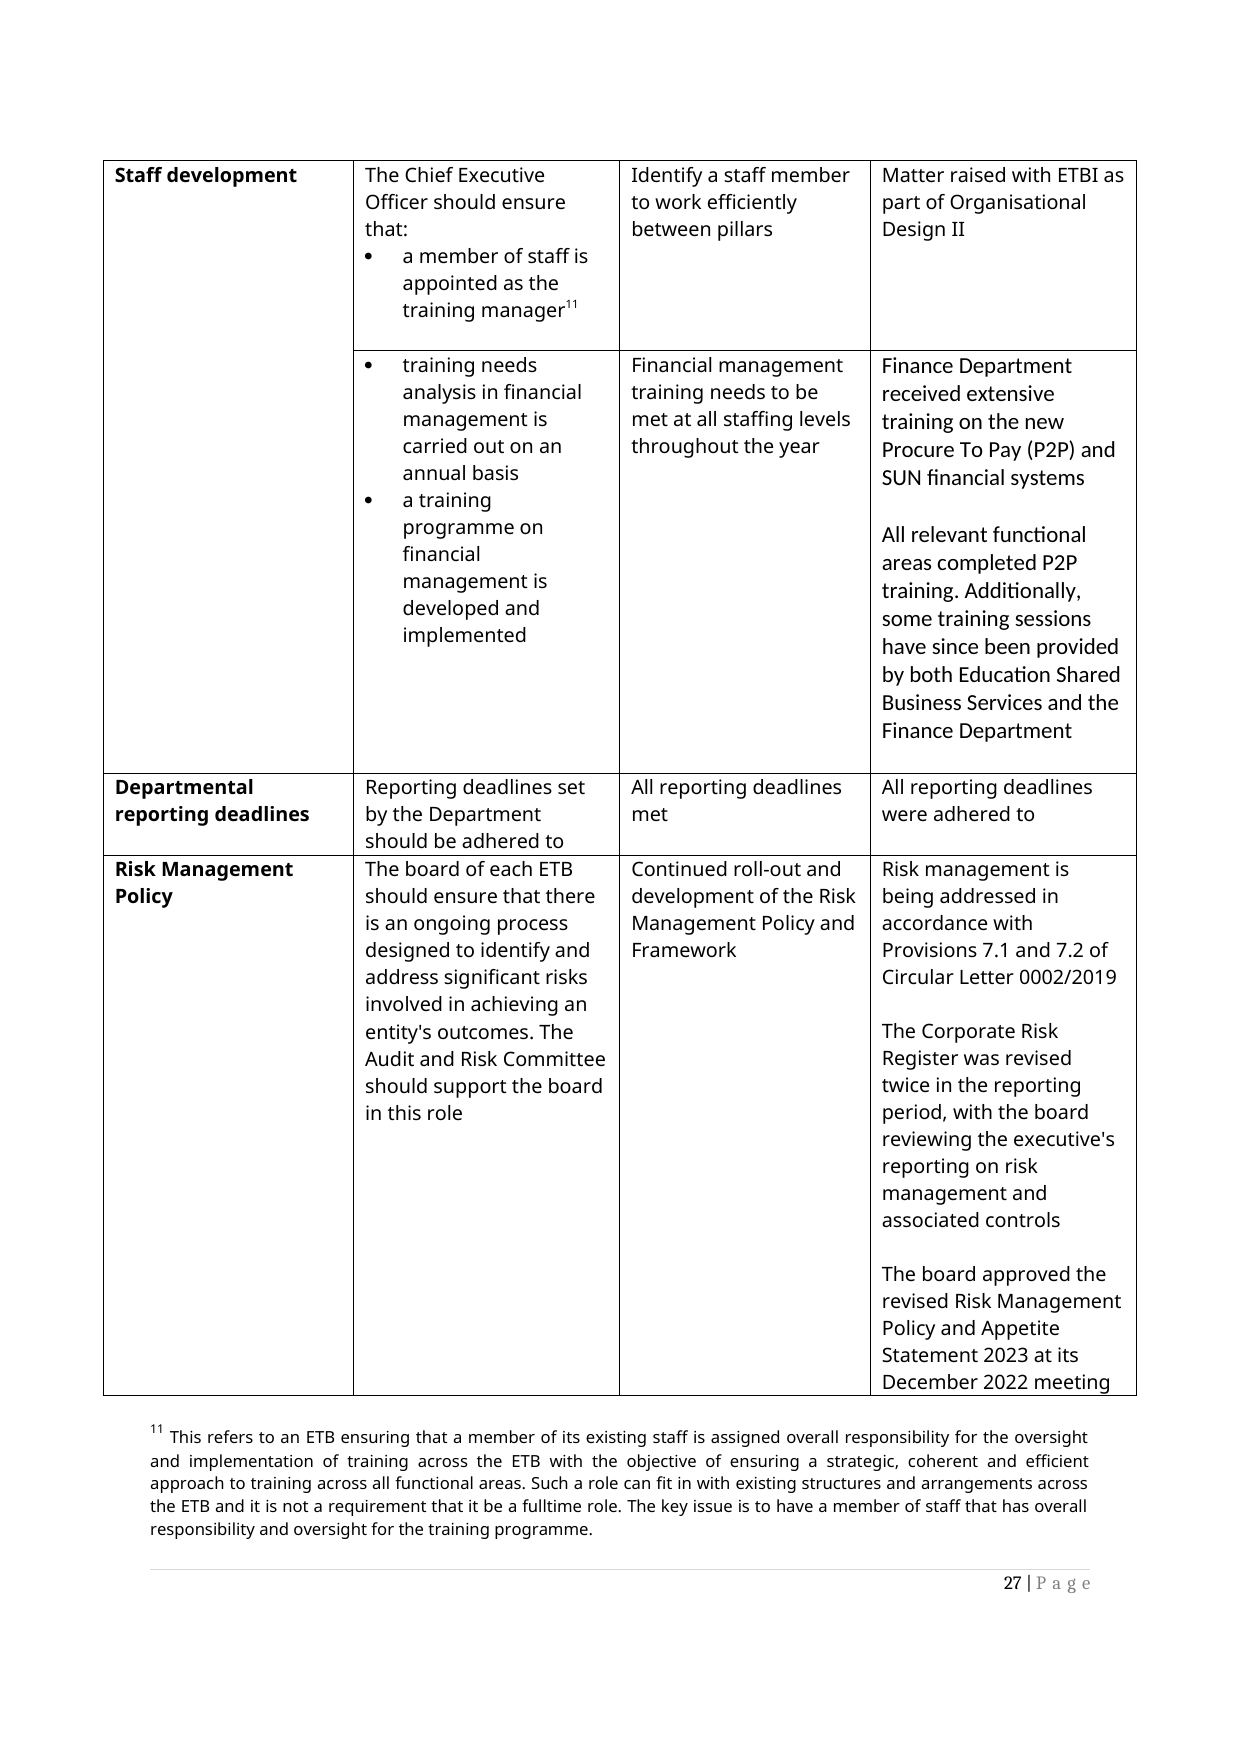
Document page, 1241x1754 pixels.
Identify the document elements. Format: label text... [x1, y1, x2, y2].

table_cell training needs analysis in financial management is carried out on an annual basis a training programme on financial management is developed and implemented [354, 351, 619, 772]
table_header The Chief Executive Officer should ensure that: a member of staff is appointed as the training manager [354, 161, 619, 350]
table_cell All reporting deadlines met [620, 774, 870, 854]
table_header Identify a staff member to work efficiently between pillars [620, 161, 870, 350]
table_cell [354, 856, 619, 1395]
table_header Matter raised with ETBI as part of Organisational Design II [871, 161, 1136, 350]
table_cell Financial management training needs to be met at all staffing levels throughout the year [620, 351, 870, 772]
table_header Staff development [104, 161, 353, 772]
table_cell Reporting deadlines set by the Department should be adhered to [354, 774, 619, 854]
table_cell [620, 856, 870, 1395]
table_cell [104, 856, 353, 1395]
table_cell All reporting deadlines were adhered to [871, 774, 1136, 854]
table_cell Finance Department received extensive training on the new Procure To Pay (P2P) and SUN financial systems All relevant functional areas completed P2P training. Additionally, some training sessions have since been provided by both Education Shared Business Services and the Finance Department [871, 351, 1136, 772]
table_cell Departmental reporting deadlines [104, 774, 353, 854]
